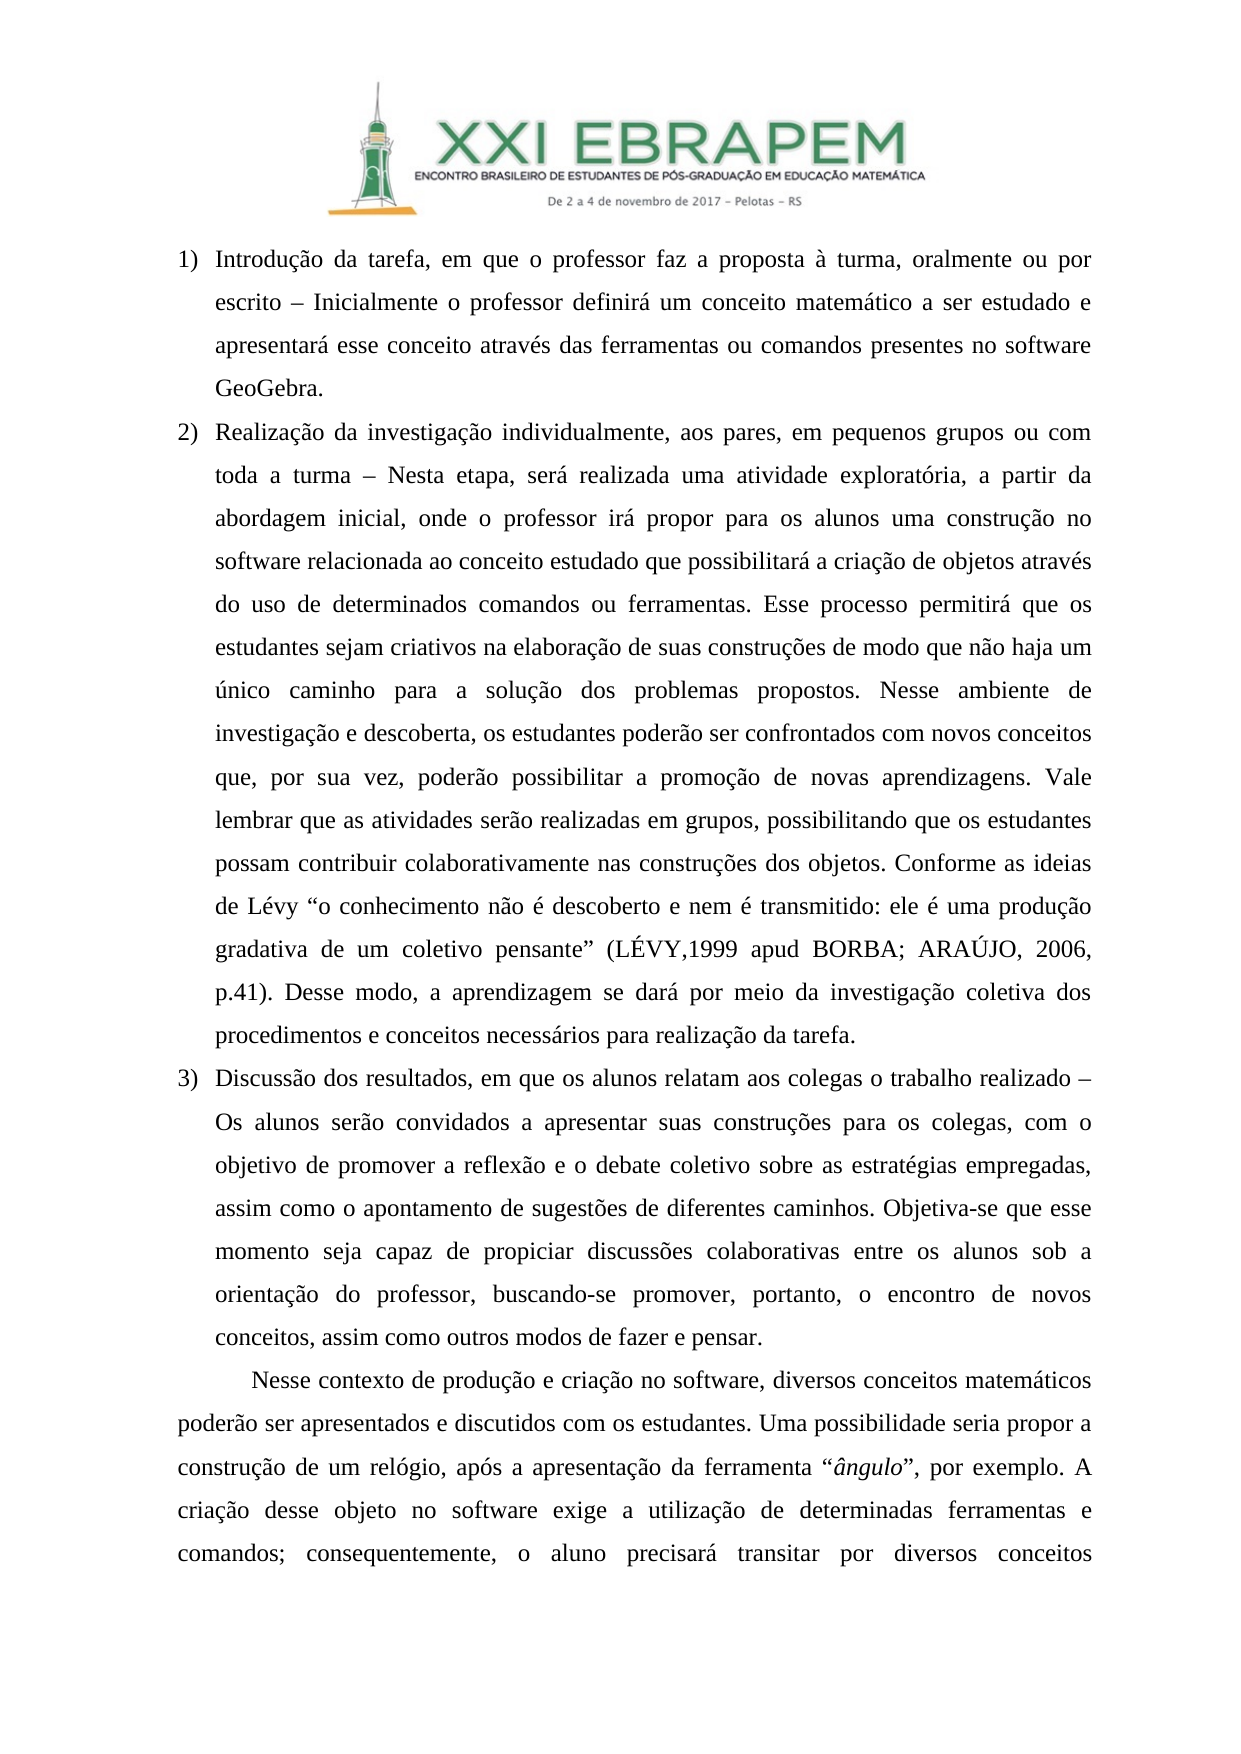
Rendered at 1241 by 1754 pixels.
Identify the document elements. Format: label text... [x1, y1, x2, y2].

picture [294, 73, 976, 217]
list Realização da investigação individualmente, aos pares, em pequenos grupos ou com toda a turma – Nesta etapa, será realizada uma atividade exploratória, a partir da abordagem inicial, onde o professor irá propor para os alunos uma construção no software relacionada ao conceito estudado que possibilitará a criação de objetos através do uso de determinados comandos ou ferramentas. Esse processo permitirá que os estudantes sejam criativos na elaboração de suas construções de modo que não haja um único caminho para a solução dos problemas propostos. Nesse ambiente de investigação e descoberta, os estudantes poderão ser confrontados com novos conceitos que, por sua vez, poderão possibilitar a promoção de novas aprendizagens. Vale lembrar que as atividades serão realizadas em grupos, possibilitando que os estudantes possam contribuir colaborativamente nas construções dos objetos. Conforme as ideias de Lévy “o conhecimento não é descoberto e nem é transmitido: ele é uma produção gradativa de um coletivo pensante” (LÉVY,1999 apud BORBA; ARAÚJO, 2006, p.41). Desse modo, a aprendizagem se dará por meio da investigação coletiva dos procedimentos e conceitos necessários para realização da tarefa. [177, 417, 1092, 1049]
list Introdução da tarefa, em que o professor faz a proposta à turma, oralmente ou por escrito – Inicialmente o professor definirá um conceito matemático a ser estudado e apresentará esse conceito através das ferramentas ou comandos presentes no software GeoGebra. [177, 244, 1092, 402]
list Discussão dos resultados, em que os alunos relatam aos colegas o trabalho realizado – Os alunos serão convidados a apresentar suas construções para os colegas, com o objetivo de promover a reflexão e o debate coletivo sobre as estratégias empregadas, assim como o apontamento de sugestões de diferentes caminhos. Objetiva-se que esse momento seja capaz de propiciar discussões colaborativas entre os alunos sob a orientação do professor, buscando-se promover, portanto, o encontro de novos conceitos, assim como outros modos de fazer e pensar. [177, 1063, 1092, 1351]
